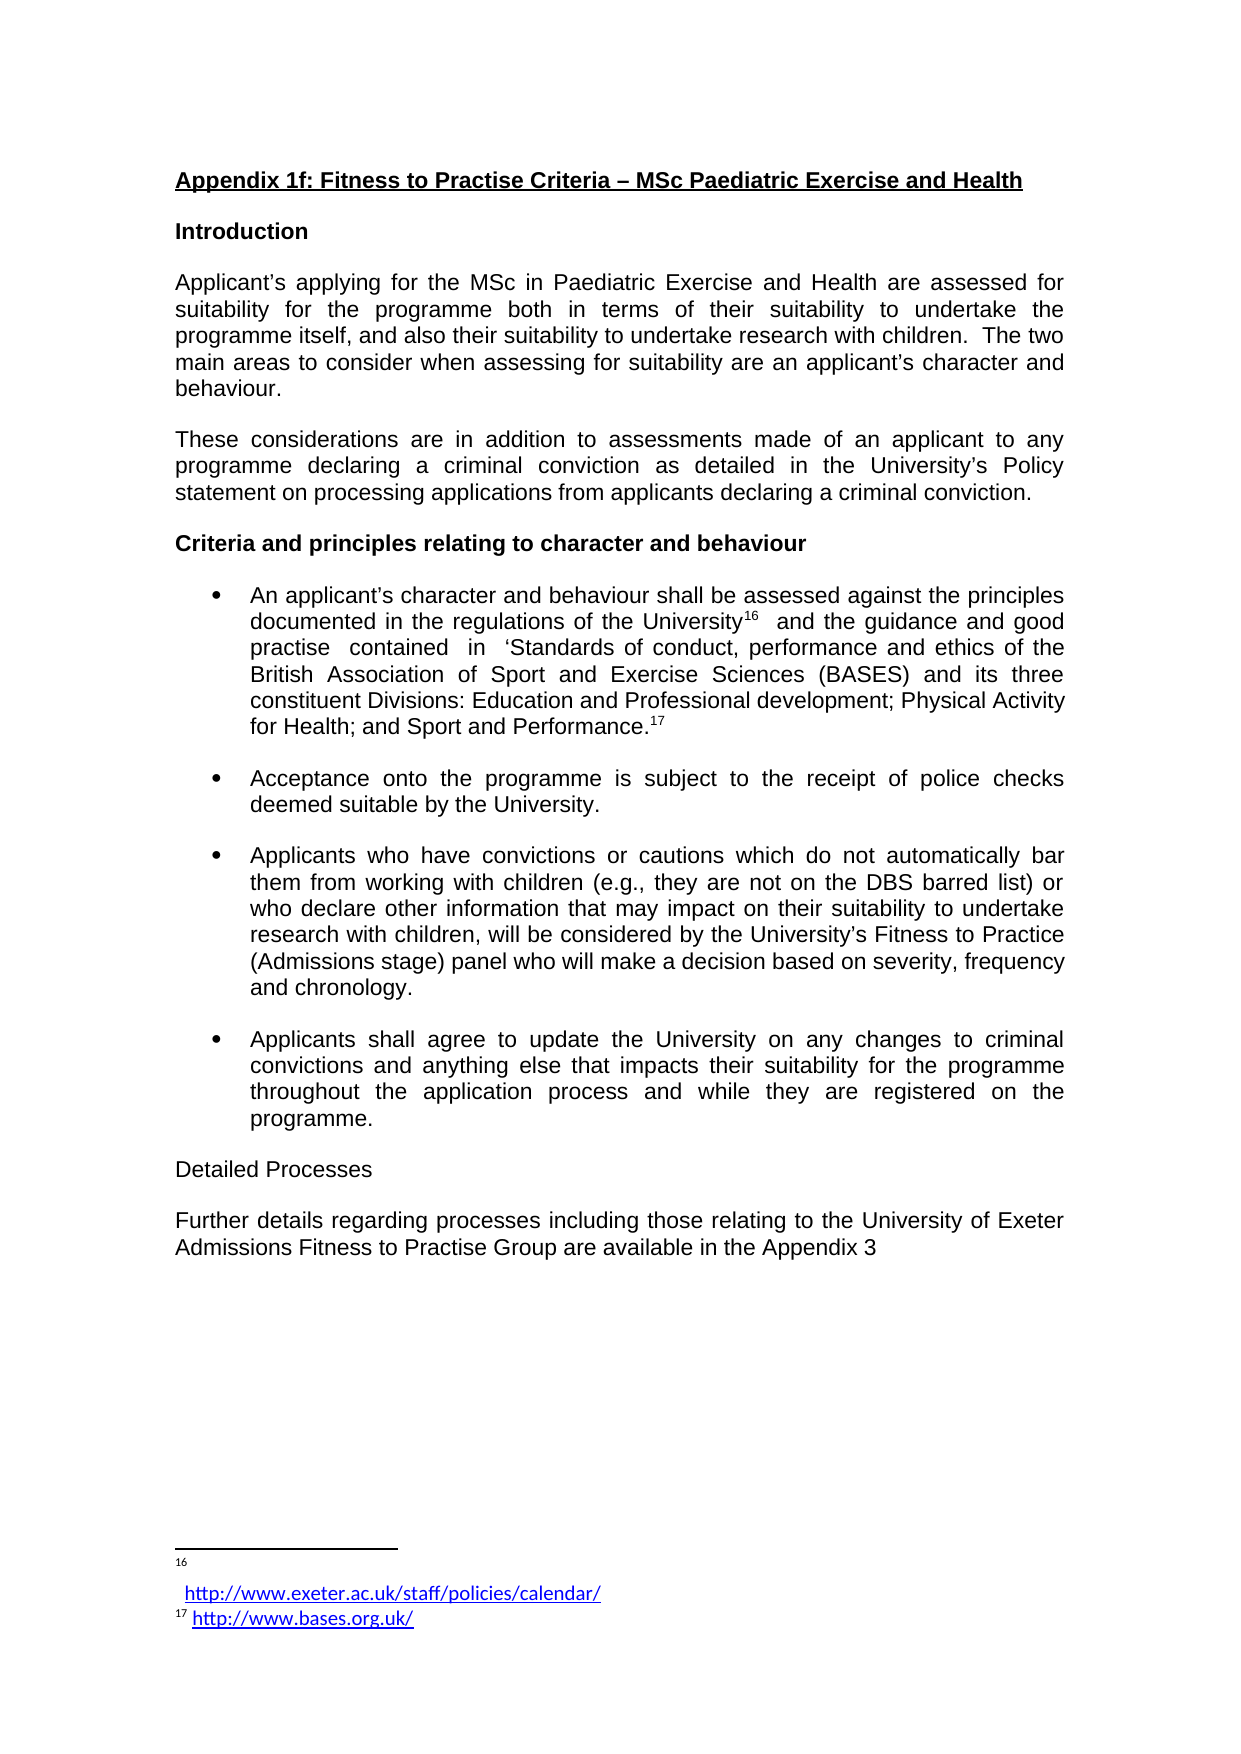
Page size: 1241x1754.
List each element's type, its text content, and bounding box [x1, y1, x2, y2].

list Applicants who have convictions or cautions which do not automatically bar them from working with children (e.g., they are not on the DBS barred list) or who declare other information that may impact on their suitability to undertake research with children, will be considered by the University’s Fitness to Practice (Admissions stage) panel who will make a decision based on severity, frequency and chronology. [212, 842, 1065, 1001]
list An applicant’s character and behaviour shall be assessed against the principles documented in the regulations of the University and the guidance and good practise contained in ‘Standards of conduct, performance and ethics of the British Association of Sport and Exercise Sciences (BASES) and its three constituent Divisions: Education and Professional development; Physical Activity for Health; and Sport and Performance. [212, 582, 1065, 740]
list Applicants shall agree to update the University on any changes to criminal convictions and anything else that impacts their suitability for the programme throughout the application process and while they are registered on the programme. [212, 1026, 1065, 1131]
text These considerations are in addition to assessments made of an applicant to any programme declaring a criminal conviction as detailed in the University’s Policy statement on processing applications from applicants declaring a criminal conviction. [175, 426, 1065, 505]
text Applicant’s applying for the MSc in Paediatric Exercise and Health are assessed for suitability for the programme both in terms of their suitability to undertake the programme itself, and also their suitability to undertake research with children. The two main areas to consider when assessing for suitability are an applicant’s character and behaviour. [175, 269, 1065, 401]
text Appendix 1f: Fitness to Practise Criteria – MSc Paediatric Exercise and Health [175, 167, 1065, 193]
text Detailed Processes [175, 1156, 1065, 1182]
text Further details regarding processes including those relating to the University of Exeter Admissions Fitness to Practise Group are available in the Appendix 3 [175, 1207, 1065, 1260]
text Introduction [175, 218, 1065, 244]
list Acceptance onto the programme is subject to the receipt of police checks deemed suitable by the University. [212, 765, 1065, 817]
text Criteria and principles relating to character and behaviour [175, 530, 1065, 557]
